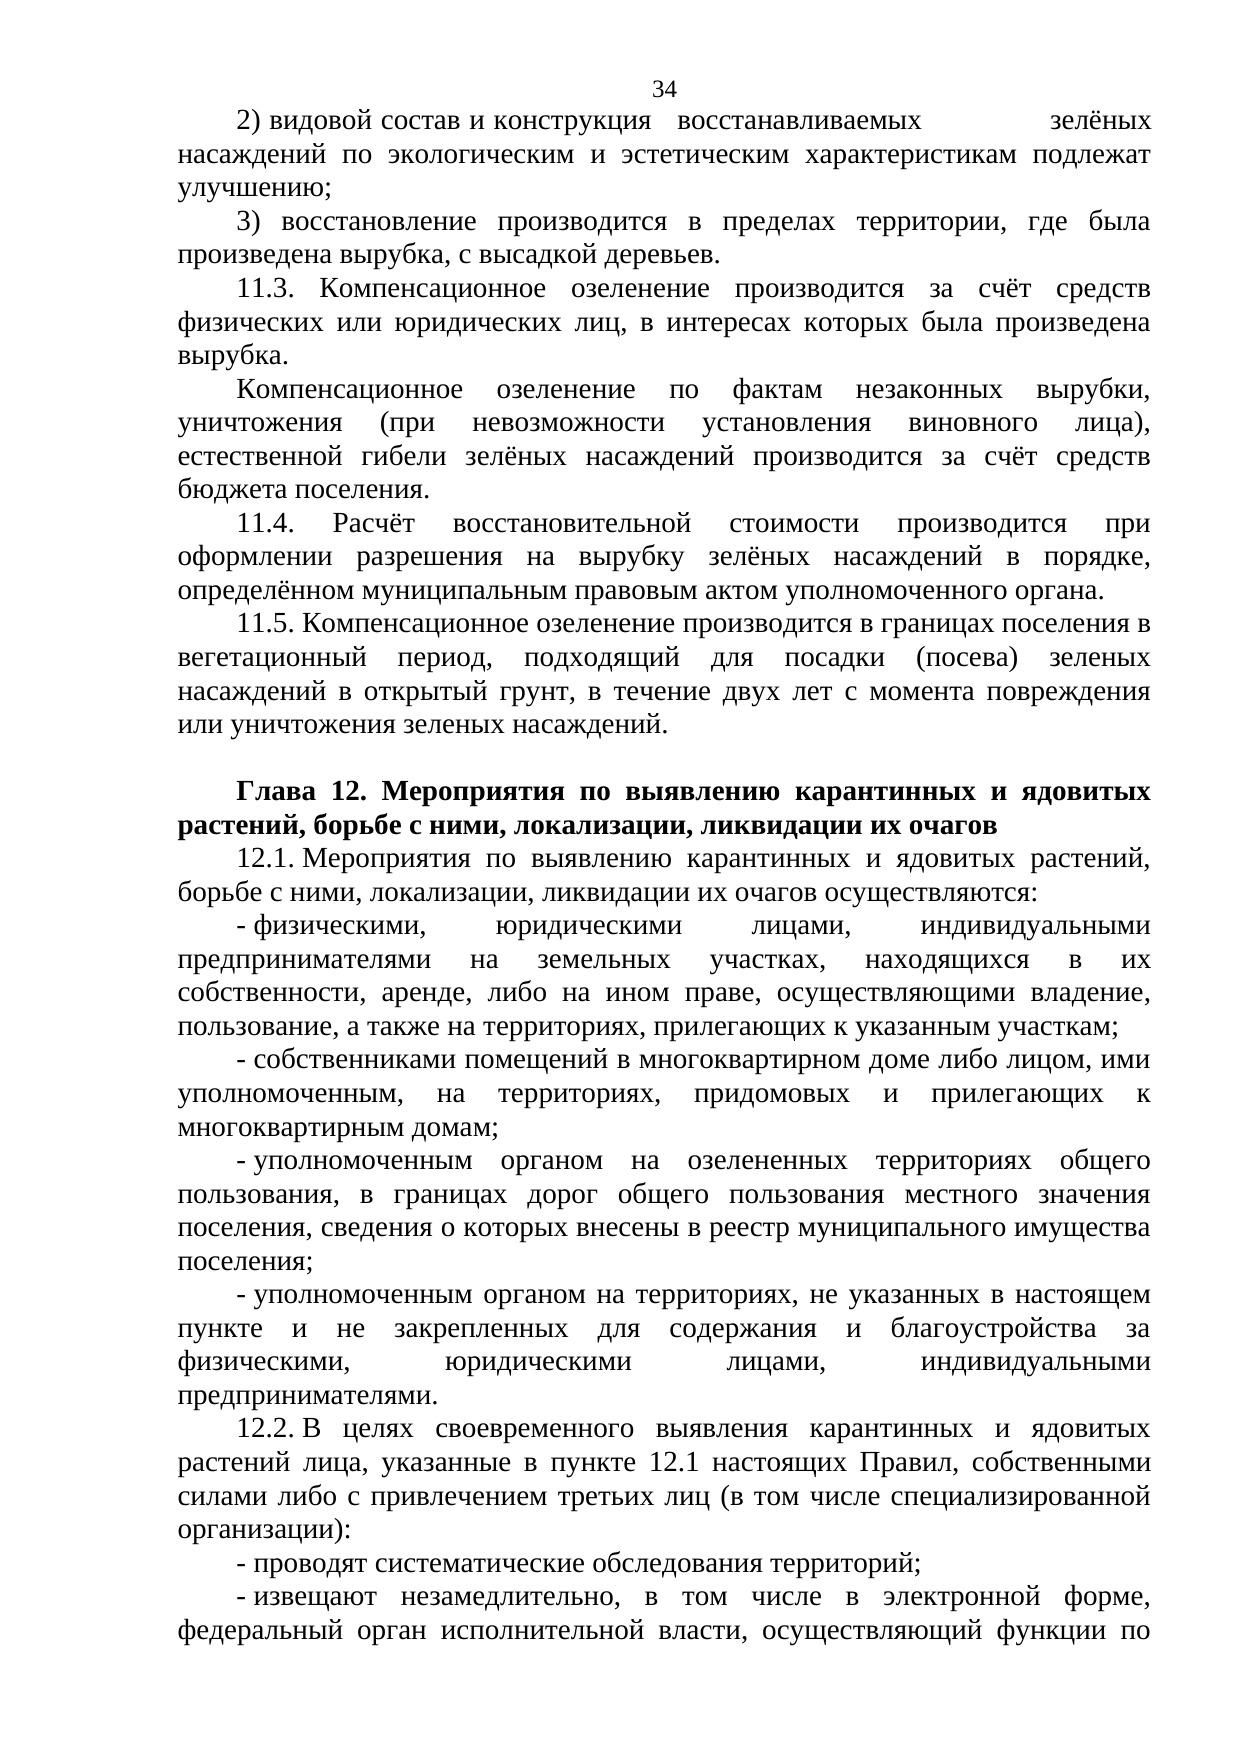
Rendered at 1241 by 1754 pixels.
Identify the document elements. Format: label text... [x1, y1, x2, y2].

text 3) восстановление производится в пределах территории, где была произведена вырубка, с высадкой деревьев. [177, 203, 1152, 270]
text - уполномоченным органом на территориях, не указанных в настоящем пункте и не закрепленных для содержания и благоустройства за физическими, юридическими лицами, индивидуальными предпринимателями. [177, 1276, 1152, 1411]
text 11.5. Компенсационное озеленение производится в границах поселения в вегетационный период, подходящий для посадки (посева) зеленых насаждений в открытый грунт, в течение двух лет с момента повреждения или уничтожения зеленых насаждений. [177, 606, 1152, 740]
text - уполномоченным органом на озелененных территориях общего пользования, в границах дорог общего пользования местного значения поселения, сведения о которых внесены в реестр муниципального имущества поселения; [177, 1142, 1152, 1276]
text - физическими, юридическими лицами, индивидуальными предпринимателями на земельных участках, находящихся в их собственности, аренде, либо на ином праве, осуществляющими владение, пользование, а также на территориях, прилегающих к указанным участкам; [177, 907, 1152, 1042]
text 12.1. Мероприятия по выявлению карантинных и ядовитых растений, борьбе с ними, локализации, ликвидации их очагов осуществляются: [177, 840, 1152, 907]
text 11.4. Расчёт восстановительной стоимости производится при оформлении разрешения на вырубку зелёных насаждений в порядке, определённом муниципальным правовым актом уполномоченного органа. [177, 505, 1152, 606]
text 2) видовой состав и конструкция восстанавливаемых зелёных насаждений по экологическим и эстетическим характеристикам подлежат улучшению; [177, 102, 1152, 203]
text 11.3. Компенсационное озеленение производится за счёт средств физических или юридических лиц, в интересах которых была произведена вырубка. [177, 270, 1152, 371]
text - собственниками помещений в многоквартирном доме либо лицом, ими уполномоченным, на территориях, придомовых и прилегающих к многоквартирным домам; [177, 1042, 1152, 1142]
text Компенсационное озеленение по фактам незаконных вырубки, уничтожения (при невозможности установления виновного лица), естественной гибели зелёных насаждений производится за счёт средств бюджета поселения. [177, 371, 1152, 505]
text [177, 1578, 1152, 1645]
text - проводят систематические обследования территорий; [177, 1545, 1152, 1578]
text 12.2. В целях своевременного выявления карантинных и ядовитых растений лица, указанные в пункте 12.1 настоящих Правил, собственными силами либо с привлечением третьих лиц (в том числе специализированной организации): [177, 1411, 1152, 1545]
text Глава 12. Мероприятия по выявлению карантинных и ядовитых растений, борьбе с ними, локализации, ликвидации их очагов [177, 773, 1152, 840]
